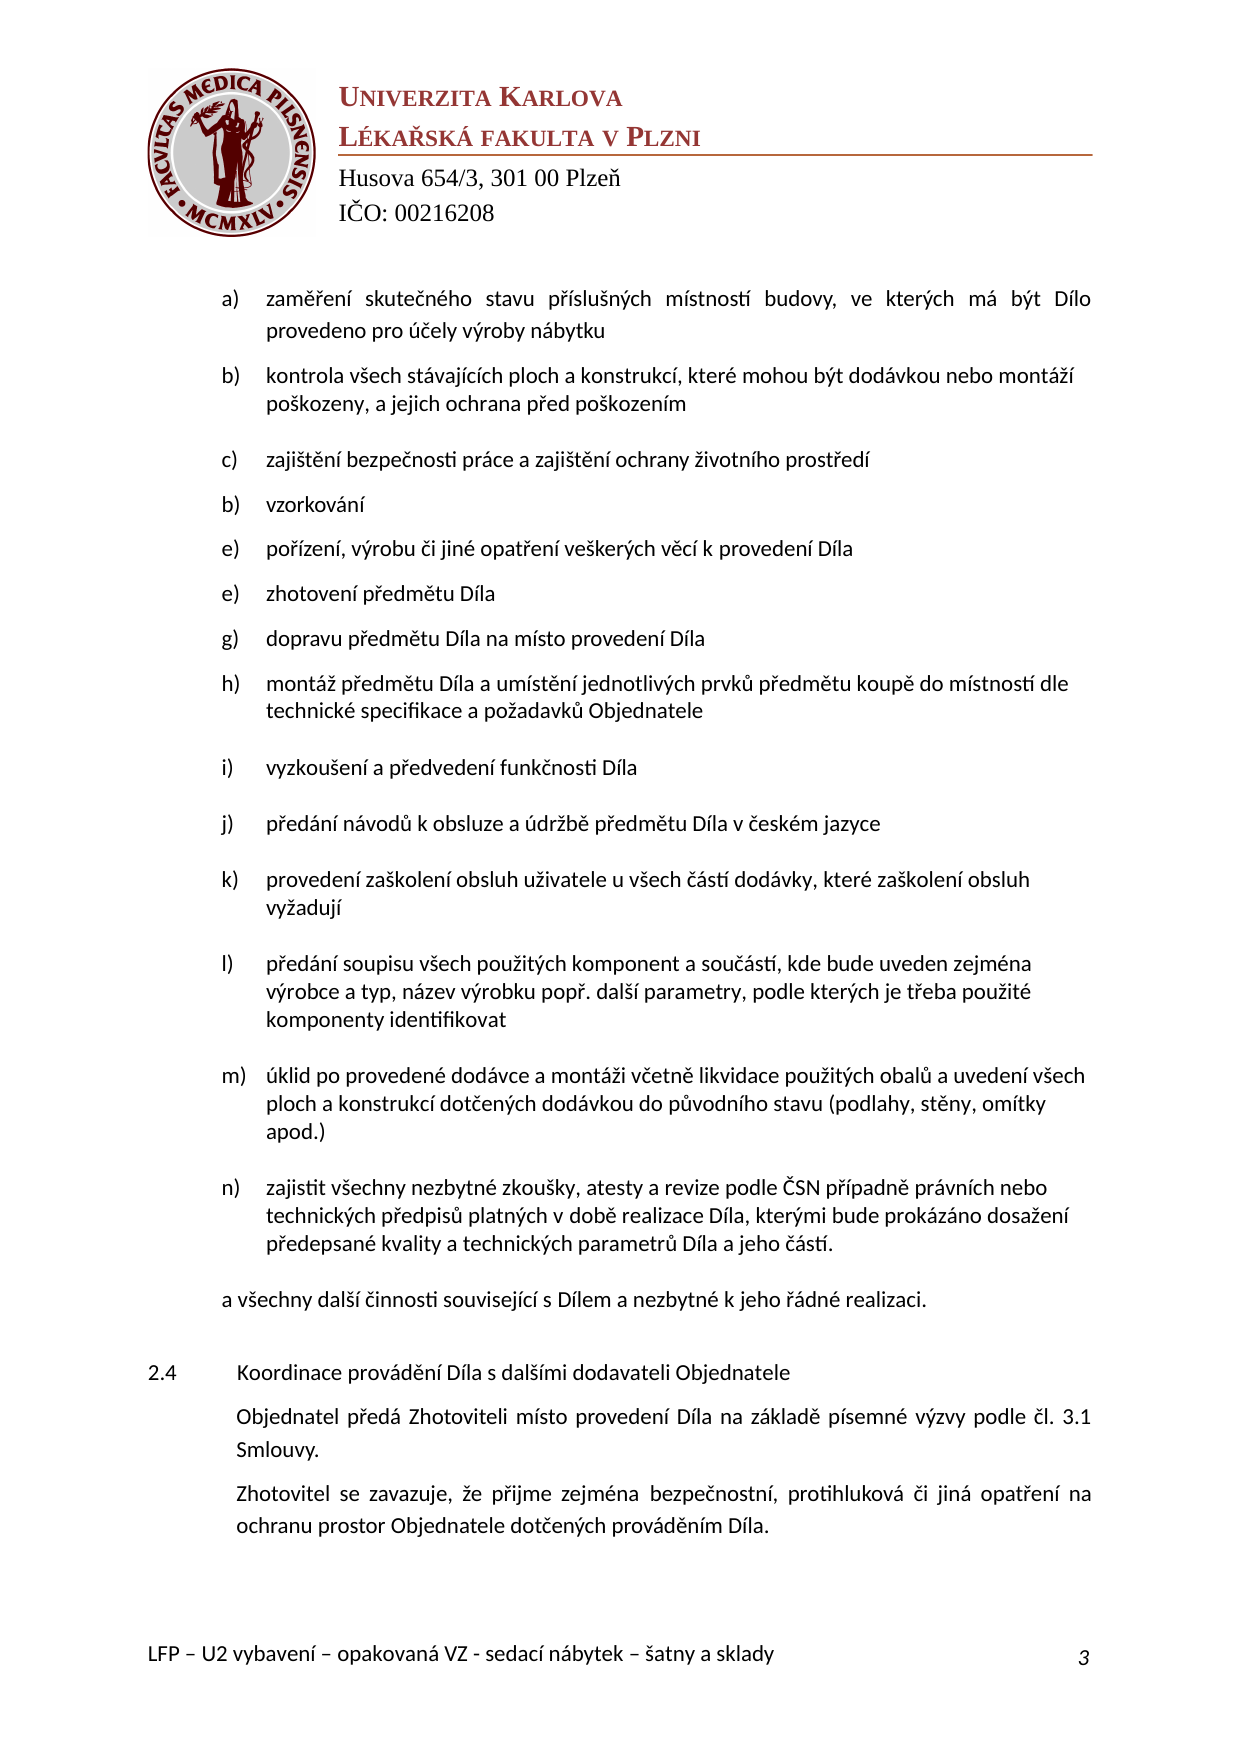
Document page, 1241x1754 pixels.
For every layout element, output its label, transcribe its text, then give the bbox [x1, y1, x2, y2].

text i) vyzkoušení a předvedení funkčnosti Díla [221, 753, 1093, 781]
list c) zajištění bezpečnosti práce a zajištění ochrany životního prostředí [221, 445, 1093, 473]
text k) provedení zaškolení obsluh uživatele u všech částí dodávky, které zaškolení obsluh vyžadují [221, 865, 1093, 921]
list e) pořízení, výrobu či jiné opatření veškerých věcí k provedení Díla [221, 534, 1093, 563]
list e) zhotovení předmětu Díla [221, 579, 1093, 607]
list g) dopravu předmětu Díla na místo provedení Díla [221, 624, 1093, 652]
list 2.4 Koordinace provádění Díla s dalšími dodavateli Objednatele [148, 1358, 1093, 1386]
text j) předání návodů k obsluze a údržbě předmětu Díla v českém jazyce [221, 809, 1093, 837]
list b) vzorkování [221, 490, 1093, 518]
text m) úklid po provedené dodávce a montáži včetně likvidace použitých obalů a uvedení všech ploch a konstrukcí dotčených dodávkou do původního stavu (podlahy, stěny, omítky apod.) [221, 1061, 1093, 1145]
list a) zaměření skutečného stavu příslušných místností budovy, ve kterých má být Dílo provedeno pro účely výroby nábytku [221, 284, 1093, 344]
list Zhotovitel se zavazuje, že přijme zejména bezpečnostní, protihluková či jiná opatření na ochranu prostor Objednatele dotčených prováděním Díla. [236, 1479, 1093, 1539]
text l) předání soupisu všech použitých komponent a součástí, kde bude uveden zejména výrobce a typ, název výrobku popř. další parametry, podle kterých je třeba použité komponenty identifikovat [221, 949, 1093, 1033]
text h) montáž předmětu Díla a umístění jednotlivých prvků předmětu koupě do místností dle technické specifikace a požadavků Objednatele [221, 669, 1093, 725]
text n) zajistit všechny nezbytné zkoušky, atesty a revize podle ČSN případně právních nebo technických předpisů platných v době realizace Díla, kterými bude prokázáno dosažení předepsané kvality a technických parametrů Díla a jeho částí. [221, 1173, 1093, 1257]
picture [147, 68, 316, 237]
text a všechny další činnosti související s Dílem a nezbytné k jeho řádné realizaci. [221, 1285, 1093, 1313]
list Objednatel předá Zhotoviteli místo provedení Díla na základě písemné výzvy podle čl. 3.1 Smlouvy. [236, 1402, 1093, 1463]
text poškozeny, a jejich ochrana před poškozením [192, 389, 1093, 417]
text b) kontrola všech stávajících ploch a konstrukcí, které mohou být dodávkou nebo montáží [221, 361, 1093, 389]
